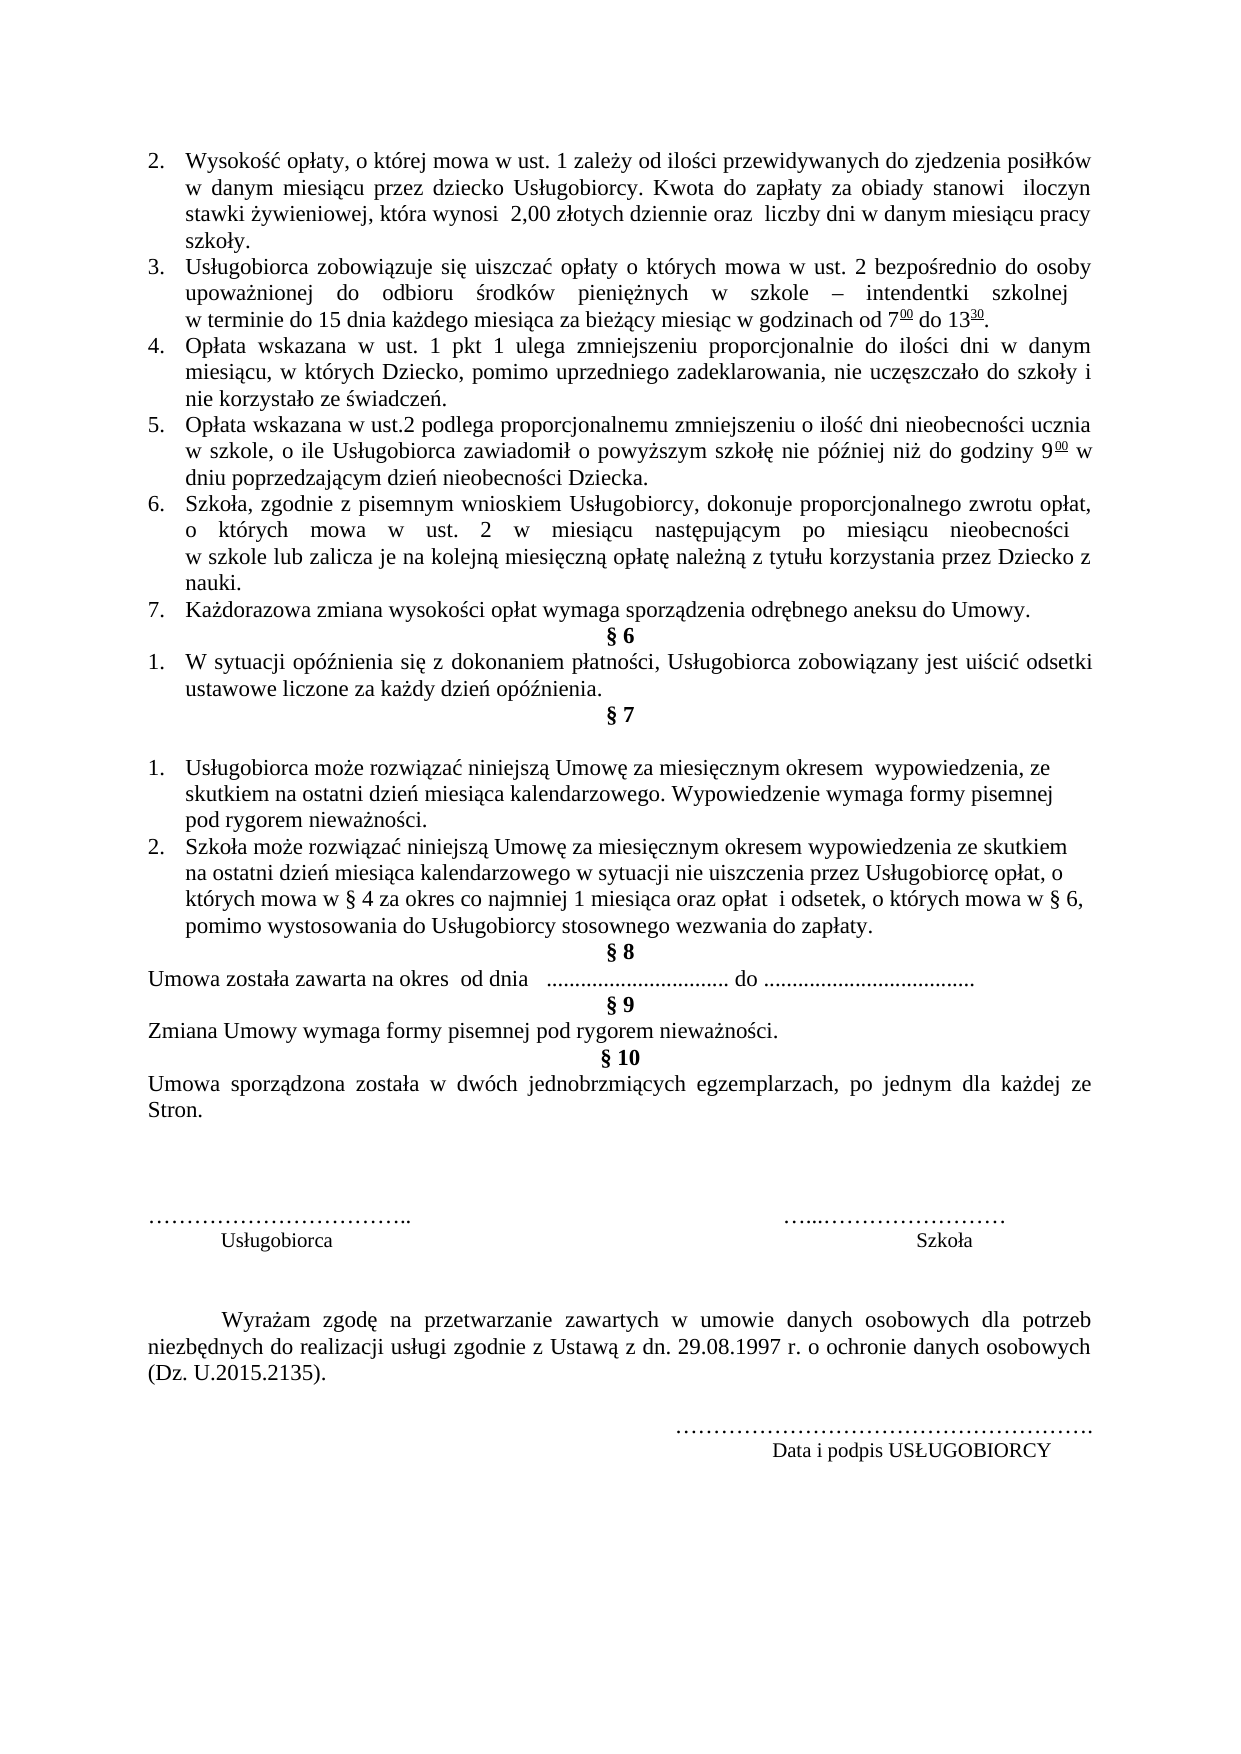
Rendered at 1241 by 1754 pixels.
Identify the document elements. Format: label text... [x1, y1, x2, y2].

text § 9 [148, 991, 1093, 1017]
text Wyrażam zgodę na przetwarzanie zawartych w umowie danych osobowych dla potrzeb niezbędnych do realizacji usługi zgodnie z Ustawą z dn. 29.08.1997 r. o ochronie danych osobowych (Dz. U.2015.2135). [148, 1307, 1093, 1386]
text § 10 [148, 1044, 1093, 1070]
text Usługobiorca Szkoła [148, 1228, 1093, 1252]
list Szkoła, zgodnie z pisemnym wnioskiem Usługobiorcy, dokonuje proporcjonalnego zwrotu opłat, o których mowa w ust. 2 w miesiącu następującym po miesiącu nieobecności w szkole lub zalicza je na kolejną miesięczną opłatę należną z tytułu korzystania przez Dziecko z nauki. [148, 490, 1093, 596]
list Opłata wskazana w ust. 1 pkt 1 ulega zmniejszeniu proporcjonalnie do ilości dni w danym miesiącu, w których Dziecko, pomimo uprzedniego zadeklarowania, nie uczęszczało do szkoły i nie korzystało ze świadczeń. [148, 332, 1093, 411]
text § 7 [148, 701, 1093, 727]
text …………………………….. …...…………………… [148, 1202, 1093, 1228]
text Umowa sporządzona została w dwóch jednobrzmiących egzemplarzach, po jednym dla każdej ze Stron. [148, 1070, 1093, 1123]
list Wysokość opłaty, o której mowa w ust. 1 zależy od ilości przewidywanych do zjedzenia posiłków w danym miesiącu przez dziecko Usługobiorcy. Kwota do zapłaty za obiady stanowi iloczyn stawki żywieniowej, która wynosi 2,00 złotych dziennie oraz liczby dni w danym miesiącu pracy szkoły. [148, 148, 1093, 253]
text Data i podpis USŁUGOBIORCY [148, 1438, 1093, 1462]
list Usługobiorca może rozwiązać niniejszą Umowę za miesięcznym okresem wypowiedzenia, ze skutkiem na ostatni dzień miesiąca kalendarzowego. Wypowiedzenie wymaga formy pisemnej pod rygorem nieważności. [148, 754, 1093, 833]
text ………………………………………………. [148, 1412, 1093, 1438]
list Każdorazowa zmiana wysokości opłat wymaga sporządzenia odrębnego aneksu do Umowy. [148, 596, 1093, 622]
list Usługobiorca zobowiązuje się uiszczać opłaty o których mowa w ust. 2 bezpośrednio do osoby upoważnionej do odbioru środków pieniężnych w szkole – intendentki szkolnej w terminie do 15 dnia każdego miesiąca za bieżący miesiąc w godzinach od 700 do 1330. [148, 253, 1093, 332]
list Opłata wskazana w ust.2 podlega proporcjonalnemu zmniejszeniu o ilość dni nieobecności ucznia w szkole, o ile Usługobiorca zawiadomił o powyższym szkołę nie później niż do godziny 900 w dniu poprzedzającym dzień nieobecności Dziecka. [148, 411, 1093, 490]
text Zmiana Umowy wymaga formy pisemnej pod rygorem nieważności. [148, 1017, 1093, 1044]
list W sytuacji opóźnienia się z dokonaniem płatności, Usługobiorca zobowiązany jest uiścić odsetki ustawowe liczone za każdy dzień opóźnienia. [148, 648, 1093, 701]
text § 6 [148, 622, 1093, 648]
list Szkoła może rozwiązać niniejszą Umowę za miesięcznym okresem wypowiedzenia ze skutkiem na ostatni dzień miesiąca kalendarzowego w sytuacji nie uiszczenia przez Usługobiorcę opłat, o których mowa w § 4 za okres co najmniej 1 miesiąca oraz opłat i odsetek, o których mowa w § 6, pomimo wystosowania do Usługobiorcy stosownego wezwania do zapłaty. [148, 833, 1093, 938]
text § 8 [148, 938, 1093, 964]
text Umowa została zawarta na okres od dnia ................................ do ..................................... [148, 964, 1093, 991]
